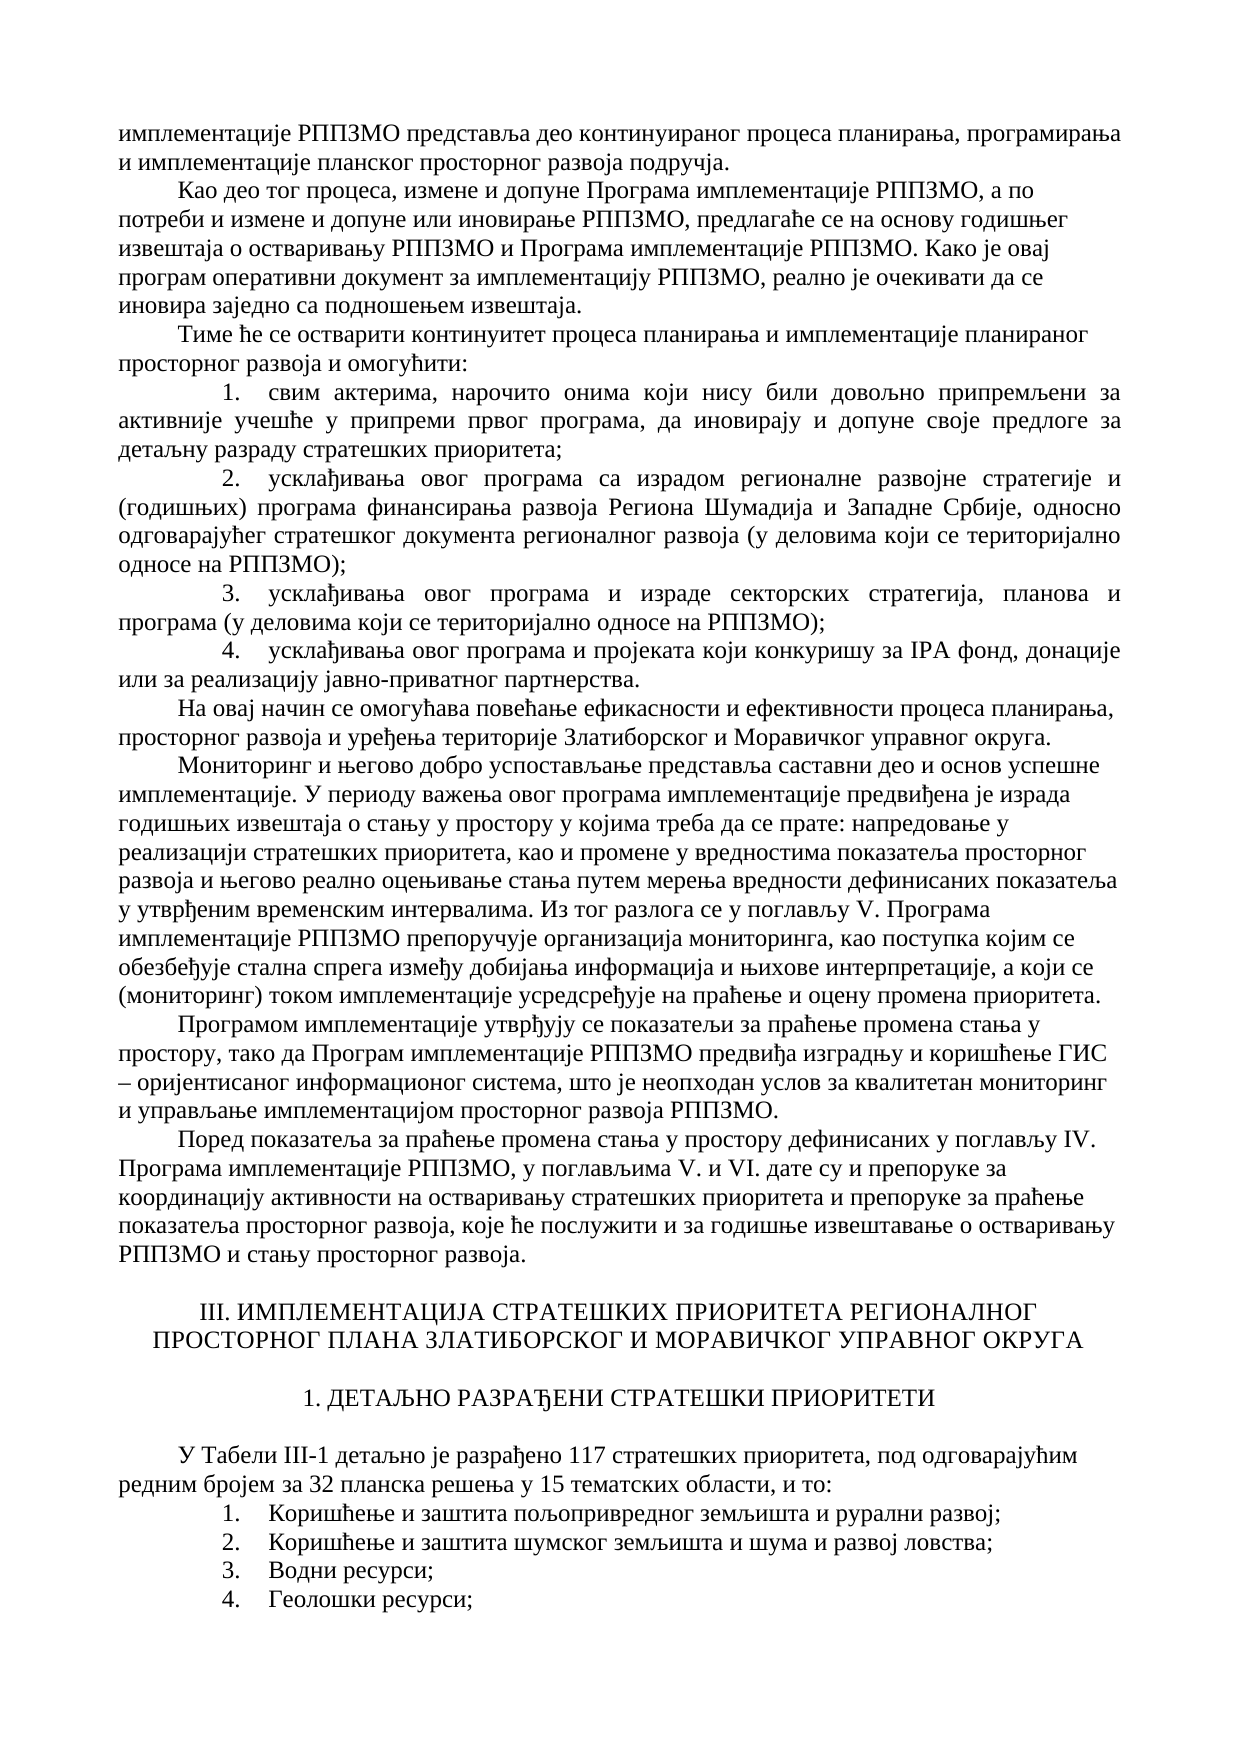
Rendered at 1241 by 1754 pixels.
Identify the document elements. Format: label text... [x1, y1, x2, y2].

text У Табели III-1 детаљно је разрађено 117 стратешких приоритета, под одговарајућим редним бројем за 32 планска решења у 15 тематских области, и то: [118, 1441, 1122, 1498]
list усклађивања овог програма и пројеката који конкуришу за IPA фонд, донације или за реализацију јавно-приватног партнерства. [118, 636, 1122, 693]
list Коришћење и заштита шумског земљишта и шума и развој ловства; [118, 1527, 1122, 1556]
text На овај начин се омогућава повећање ефикасности и ефективности процеса планирања, просторног развоја и уређења територије Златиборског и Моравичког управног округа. [118, 693, 1122, 751]
text Мониторинг и његово добро успостављање представља саставни део и основ успешне имплементације. У периоду важења овог програма имплементације предвиђена је израда годишњих извештаја о стању у простору у којима треба да се прате: напредовање у реализацији стратешких приоритета, као и промене у вредностима показатеља просторног развоја и његово реално оцењивање стања путем мерења вредности дефинисаних показатеља у утврђеним временским интервалима. Из тог разлога се у поглављу V. Програма имплементације РППЗМО препоручује организација мониторинга, као поступка којим се обезбеђује стална спрега између добијања информација и њихове интерпретације, а који се (мониторинг) током имплементације усредсређује на праћење и оцену промена приоритета. [118, 751, 1122, 1009]
list Геолошки ресурси; [118, 1584, 1122, 1613]
text Поред показатеља за праћење промена стања у простору дефинисаних у поглављу IV. Програма имплементације РППЗМО, у поглављима V. и VI. дате су и препоруке за координацију активности на остваривању стратешких приоритета и препоруке за праћење показатеља просторног развоја, које ће послужити и за годишње извештавање о остваривању РППЗМО и стању просторног развоја. [118, 1124, 1122, 1268]
list усклађивања овог програма и израде секторских стратегија, планова и програма (у деловима који се територијално односе на РППЗМО); [118, 578, 1122, 636]
list усклађивања овог програма са израдом регионалне развојне стратегије и (годишњих) програма финансирања развоја Региона Шумадија и Западне Србије, односно одговарајућег стратешког документа регионалног развоја (у деловима који се територијално односе на РППЗМО); [118, 463, 1122, 578]
text III. ИМПЛЕМЕНТАЦИЈА СТРАТЕШКИХ ПРИОРИТЕТА РЕГИОНАЛНОГ ПРОСТОРНОГ ПЛАНА ЗЛАТИБОРСКОГ И МОРАВИЧКОГ УПРАВНОГ ОКРУГА [118, 1297, 1119, 1354]
text Као део тог процеса, измене и допуне Програма имплементације РППЗМО, а по потреби и измене и допуне или иновирање РППЗМО, предлагаће се на основу годишњег извештаја о остваривању РППЗМО и Програма имплементације РППЗМО. Како је овај програм оперативни документ за имплементацију РППЗМО, реално је очекивати да се иновира заједно са подношењем извештаја. [118, 176, 1122, 319]
list Коришћење и заштита пољопривредног земљишта и рурални развој; [118, 1498, 1122, 1527]
text 1. ДЕТАЉНО РАЗРАЂЕНИ СТРАТЕШКИ ПРИОРИТЕТИ [118, 1383, 1119, 1412]
text Програмом имплементације утврђују се показатељи за праћење промена стања у простору, тако да Програм имплементације РППЗМО предвиђа изградњу и коришћење ГИС – оријентисаног информационог система, што је неопходан услов за квалитетан мониторинг и управљање имплементацијом просторног развоја РППЗМО. [118, 1009, 1122, 1124]
list Водни ресурси; [118, 1556, 1122, 1584]
text Тиме ће се остварити континуитет процеса планирања и имплементације планираног просторног развоја и омогућити: [118, 319, 1122, 377]
list свим актерима, нарочито онима који нису били довољно припремљени за активније учешће у припреми првог програма, да иновирају и допуне своје предлоге за детаљну разраду стратешких приоритета; [118, 377, 1122, 463]
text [118, 118, 1122, 176]
